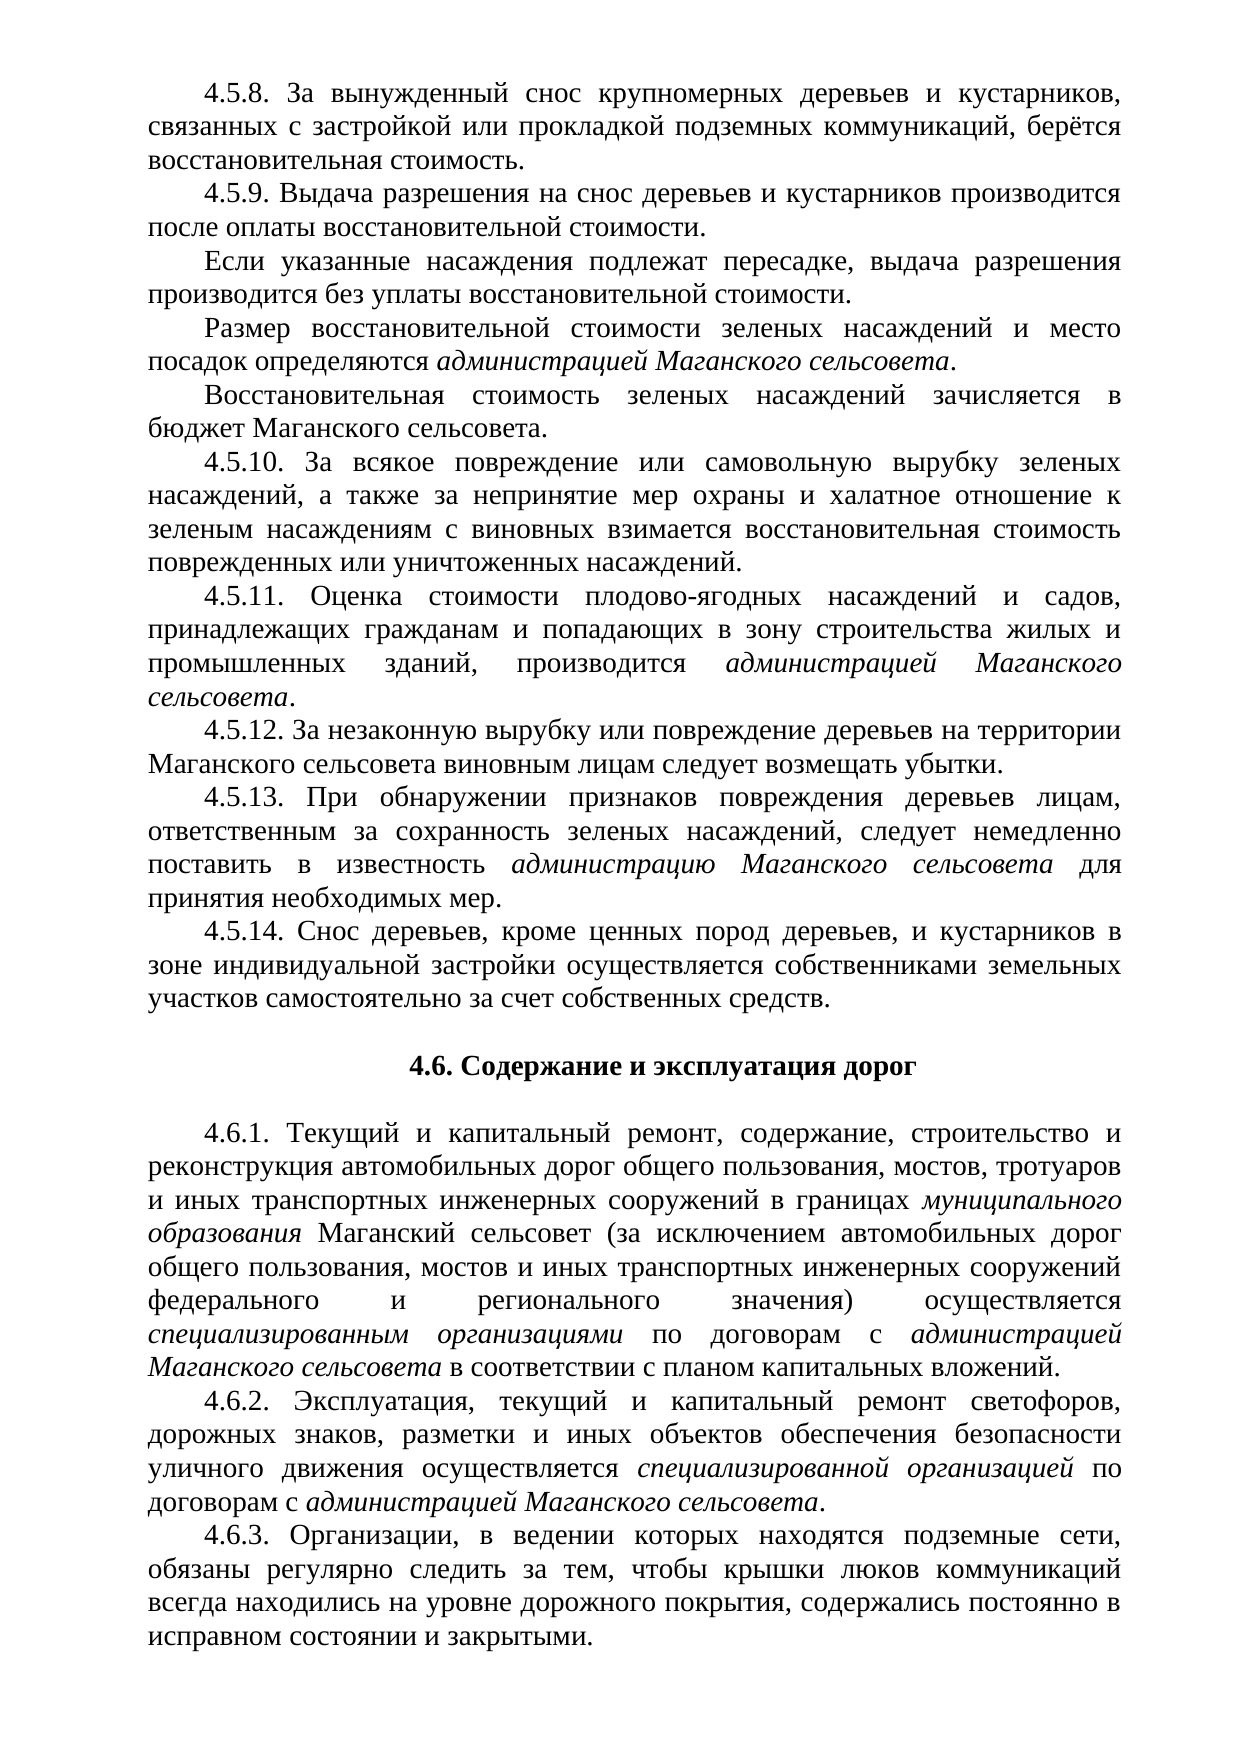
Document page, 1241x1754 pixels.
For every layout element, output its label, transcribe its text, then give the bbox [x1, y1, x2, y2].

text 4.5.11. Оценка стоимости плодово-ягодных насаждений и садов, принадлежащих гражданам и попадающих в зону строительства жилых и промышленных зданий, производится администрацией Маганского сельсовета. [148, 578, 1122, 712]
text 4.6.3. Организации, в ведении которых находятся подземные сети, обязаны регулярно следить за тем, чтобы крышки люков коммуникаций всегда находились на уровне дорожного покрытия, содержались постоянно в исправном состоянии и закрытыми. [148, 1517, 1122, 1651]
text 4.5.12. За незаконную вырубку или повреждение деревьев на территории Маганского сельсовета виновным лицам следует возмещать убытки. [148, 712, 1122, 779]
text 4.5.13. При обнаружении признаков повреждения деревьев лицам, ответственным за сохранность зеленых насаждений, следует немедленно поставить в известность администрацию Маганского сельсовета для принятия необходимых мер. [148, 779, 1122, 913]
text 4.5.14. Снос деревьев, кроме ценных пород деревьев, и кустарников в зоне индивидуальной застройки осуществляется собственниками земельных участков самостоятельно за счет собственных средств. [148, 913, 1122, 1014]
text 4.5.8. За вынужденный снос крупномерных деревьев и кустарников, связанных с застройкой или прокладкой подземных коммуникаций, берётся восстановительная стоимость. [148, 75, 1122, 176]
text 4.5.9. Выдача разрешения на снос деревьев и кустарников производится после оплаты восстановительной стоимости. [148, 176, 1122, 243]
text 4.6.1. Текущий и капитальный ремонт, содержание, строительство и реконструкция автомобильных дорог общего пользования, мостов, тротуаров и иных транспортных инженерных сооружений в границах муниципального образования Маганский сельсовет (за исключением автомобильных дорог общего пользования, мостов и иных транспортных инженерных сооружений федерального и регионального значения) осуществляется специализированным организациями по договорам с администрацией Маганского сельсовета в соответствии с планом капитальных вложений. [148, 1115, 1122, 1383]
text 4.5.10. За всякое повреждение или самовольную вырубку зеленых насаждений, а также за непринятие мер охраны и халатное отношение к зеленым насаждениям с виновных взимается восстановительная стоимость поврежденных или уничтоженных насаждений. [148, 444, 1122, 578]
text Если указанные насаждения подлежат пересадке, выдача разрешения производится без уплаты восстановительной стоимости. [148, 243, 1122, 310]
text Восстановительная стоимость зеленых насаждений зачисляется в бюджет Маганского сельсовета. [148, 377, 1122, 444]
text 4.6. Содержание и эксплуатация дорог [148, 1048, 1122, 1081]
text 4.6.2. Эксплуатация, текущий и капитальный ремонт светофоров, дорожных знаков, разметки и иных объектов обеспечения безопасности уличного движения осуществляется специализированной организацией по договорам с администрацией Маганского сельсовета. [148, 1383, 1122, 1517]
text Размер восстановительной стоимости зеленых насаждений и место посадок определяются администрацией Маганского сельсовета. [148, 310, 1122, 377]
